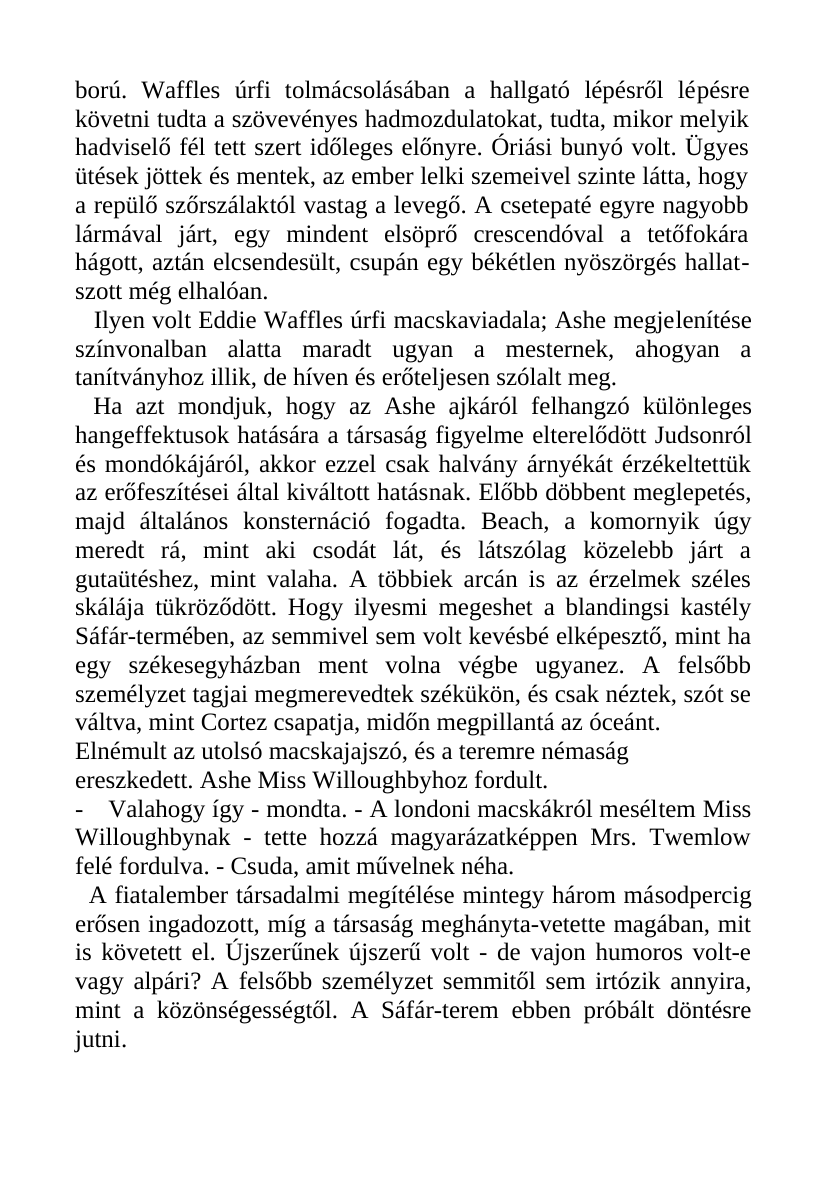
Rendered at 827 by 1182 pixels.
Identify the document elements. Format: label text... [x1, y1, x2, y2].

text Ha azt mondjuk, hogy az Ashe ajkáról felhangzó különleges hangeffektusok hatására a társaság figyelme elterelődött Judsonról és mondókájáról, akkor ezzel csak halvány árnyékát érzékeltettük az erőfeszítései által kiváltott hatásnak. Előbb döbbent meglepetés, majd általános konsternáció fogadta. Beach, a komornyik úgy meredt rá, mint aki csodát lát, és látszólag közelebb járt a gutaütéshez, mint valaha. A többiek arcán is az érzelmek széles skálája tükröződött. Hogy ilyesmi megeshet a blandingsi kastély Sáfár-termében, az semmivel sem volt kevésbé elképesztő, mint ha egy székesegyházban ment volna végbe ugyanez. A felsőbb személyzet tagjai megmerevedtek székükön, és csak néztek, szót se váltva, mint Cortez csapatja, midőn megpillantá az óceánt. [75, 391, 752, 736]
text Ilyen volt Eddie Waffles úrfi macskaviadala; Ashe megjelenítése színvonalban alatta maradt ugyan a mesternek, ahogyan a tanítványhoz illik, de híven és erőteljesen szólalt meg. [75, 305, 752, 391]
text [75, 75, 749, 305]
text Elnémult az utolsó macskajajszó, és a teremre némaság ereszkedett. Ashe Miss Willoughbyhoz fordult. [75, 736, 752, 794]
list Valahogy így - mondta. - A londoni macskákról meséltem Miss Willoughbynak - tette hozzá magyarázatképpen Mrs. Twemlow felé fordulva. - Csuda, amit művelnek néha. [75, 794, 751, 880]
text A fiatalember társadalmi megítélése mintegy három másodpercig erősen ingadozott, míg a társaság meghányta-vetette magában, mit is követett el. Újszerűnek újszerű volt - de vajon humoros volt-e vagy alpári? A felsőbb személyzet semmitől sem irtózik annyira, mint a közönségességtől. A Sáfár-terem ebben próbált döntésre jutni. [75, 880, 752, 1052]
